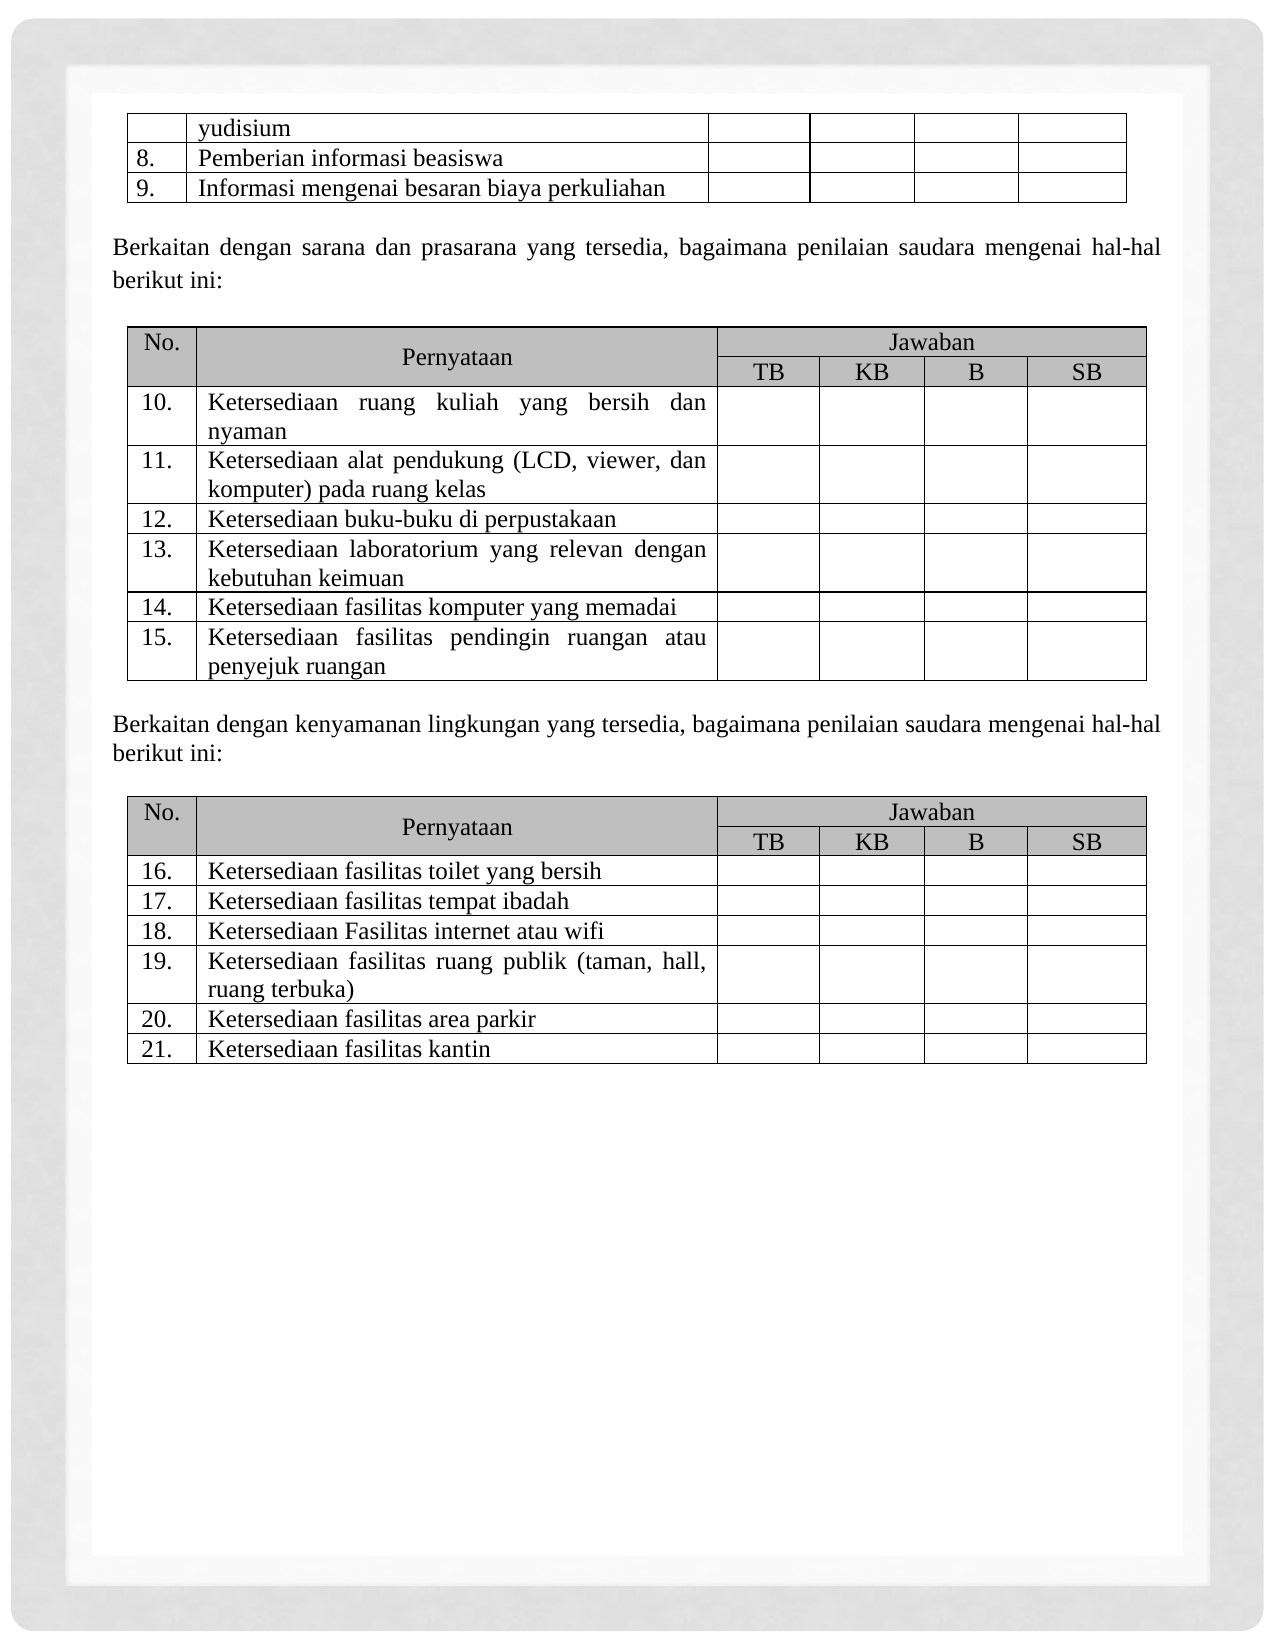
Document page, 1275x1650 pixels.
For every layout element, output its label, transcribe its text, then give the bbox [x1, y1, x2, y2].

table_cell [820, 946, 924, 1003]
table_header Pernyataan [197, 797, 717, 855]
table_cell [915, 114, 1018, 142]
table_header Jawaban [718, 797, 1146, 826]
table_cell Ketersediaan alat pendukung (LCD, viewer, dan komputer) pada ruang kelas [197, 446, 717, 503]
table_cell [925, 916, 1027, 945]
table_cell [128, 534, 196, 591]
table_cell Ketersediaan Fasilitas internet atau wifi [197, 916, 717, 945]
table_cell Ketersediaan buku-buku di perpustakaan [197, 504, 717, 533]
table_cell B [925, 827, 1027, 855]
table_cell [1028, 1004, 1146, 1033]
table_cell [128, 114, 186, 142]
table_cell [925, 622, 1027, 680]
table_cell [820, 534, 924, 591]
table_cell [820, 593, 924, 621]
table_cell [128, 916, 196, 945]
table_cell [925, 886, 1027, 915]
table_cell [128, 946, 196, 1003]
table_cell [820, 916, 924, 945]
table_cell [925, 856, 1027, 885]
table_cell [1028, 622, 1146, 680]
table_cell [820, 1034, 924, 1063]
table_cell Ketersediaan ruang kuliah yang bersih dan nyaman [197, 387, 717, 444]
table_cell [925, 593, 1027, 621]
table_cell [718, 1004, 819, 1033]
table_cell [718, 593, 819, 621]
table_cell [128, 387, 196, 444]
table_cell [128, 886, 196, 915]
table_cell Ketersediaan fasilitas toilet yang bersih [197, 856, 717, 885]
table_cell [718, 856, 819, 885]
table_cell Ketersediaan laboratorium yang relevan dengan kebutuhan keimuan [197, 534, 717, 591]
table_cell [128, 446, 196, 503]
table_header Pernyataan [197, 328, 717, 386]
table_cell [1019, 173, 1126, 202]
table_cell [718, 622, 819, 680]
table_cell [718, 1034, 819, 1063]
table_cell [1028, 534, 1146, 591]
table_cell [187, 114, 708, 142]
table_cell [925, 446, 1027, 503]
table_cell [820, 856, 924, 885]
table_cell [925, 1034, 1027, 1063]
table_cell B [925, 357, 1027, 386]
table_cell [1028, 856, 1146, 885]
table_cell [1028, 504, 1146, 533]
table_cell [915, 173, 1018, 202]
table_cell KB [820, 357, 924, 386]
table_cell [915, 143, 1018, 172]
table_cell [128, 1004, 196, 1033]
table_cell [1028, 946, 1146, 1003]
text Berkaitan dengan sarana dan prasarana yang tersedia, bagaimana penilaian saudara mengenai hal-hal berikut ini: [112, 232, 1162, 293]
table_cell TB [718, 827, 819, 855]
table_cell [128, 622, 196, 680]
table_cell SB [1028, 827, 1146, 855]
table_cell [718, 534, 819, 591]
table_cell [128, 504, 196, 533]
table_cell [811, 173, 914, 202]
table_cell Ketersediaan fasilitas pendingin ruangan atau penyejuk ruangan [197, 622, 717, 680]
table_cell [128, 1034, 196, 1063]
table_cell [709, 173, 809, 202]
table_cell [718, 446, 819, 503]
table_cell [1028, 387, 1146, 444]
table_cell SB [1028, 357, 1146, 386]
table_cell TB [718, 357, 819, 386]
table_cell Ketersediaan fasilitas ruang publik (taman, hall, ruang terbuka) [197, 946, 717, 1003]
table_cell [925, 534, 1027, 591]
table_cell [1019, 143, 1126, 172]
table_cell [1028, 886, 1146, 915]
table_cell [718, 387, 819, 444]
table_cell [718, 886, 819, 915]
table_cell Informasi mengenai besaran biaya perkuliahan [187, 173, 708, 202]
table_cell Ketersediaan fasilitas tempat ibadah [197, 886, 717, 915]
table_cell [820, 504, 924, 533]
table_header No. [128, 328, 196, 386]
table_cell [709, 143, 809, 172]
table_cell Ketersediaan fasilitas area parkir [197, 1004, 717, 1033]
table_cell [718, 916, 819, 945]
table_cell [811, 143, 914, 172]
table_cell [925, 504, 1027, 533]
table_cell [811, 114, 914, 142]
table_cell [1028, 1034, 1146, 1063]
table_cell [1028, 593, 1146, 621]
table_cell [128, 856, 196, 885]
table_cell [925, 387, 1027, 444]
table_header Jawaban [718, 328, 1146, 356]
table_cell [128, 593, 196, 621]
table_cell [820, 1004, 924, 1033]
table_cell [718, 504, 819, 533]
table_cell [718, 946, 819, 1003]
table_cell [128, 143, 186, 172]
table_cell Ketersediaan fasilitas kantin [197, 1034, 717, 1063]
table_cell Pemberian informasi beasiswa [187, 143, 708, 172]
table_cell [1028, 916, 1146, 945]
text Berkaitan dengan kenyamanan lingkungan yang tersedia, bagaimana penilaian saudara mengenai hal-hal berikut ini: [112, 709, 1162, 767]
table_cell [820, 387, 924, 444]
table_cell Ketersediaan fasilitas komputer yang memadai [197, 593, 717, 621]
table_cell [128, 173, 186, 202]
table_cell KB [820, 827, 924, 855]
table_cell [820, 622, 924, 680]
table_cell [1019, 114, 1126, 142]
table_cell [820, 886, 924, 915]
table_cell [925, 946, 1027, 1003]
table_cell [925, 1004, 1027, 1033]
table_cell [1028, 446, 1146, 503]
table_cell [820, 446, 924, 503]
table_header No. [128, 797, 196, 855]
table_cell [709, 114, 809, 142]
